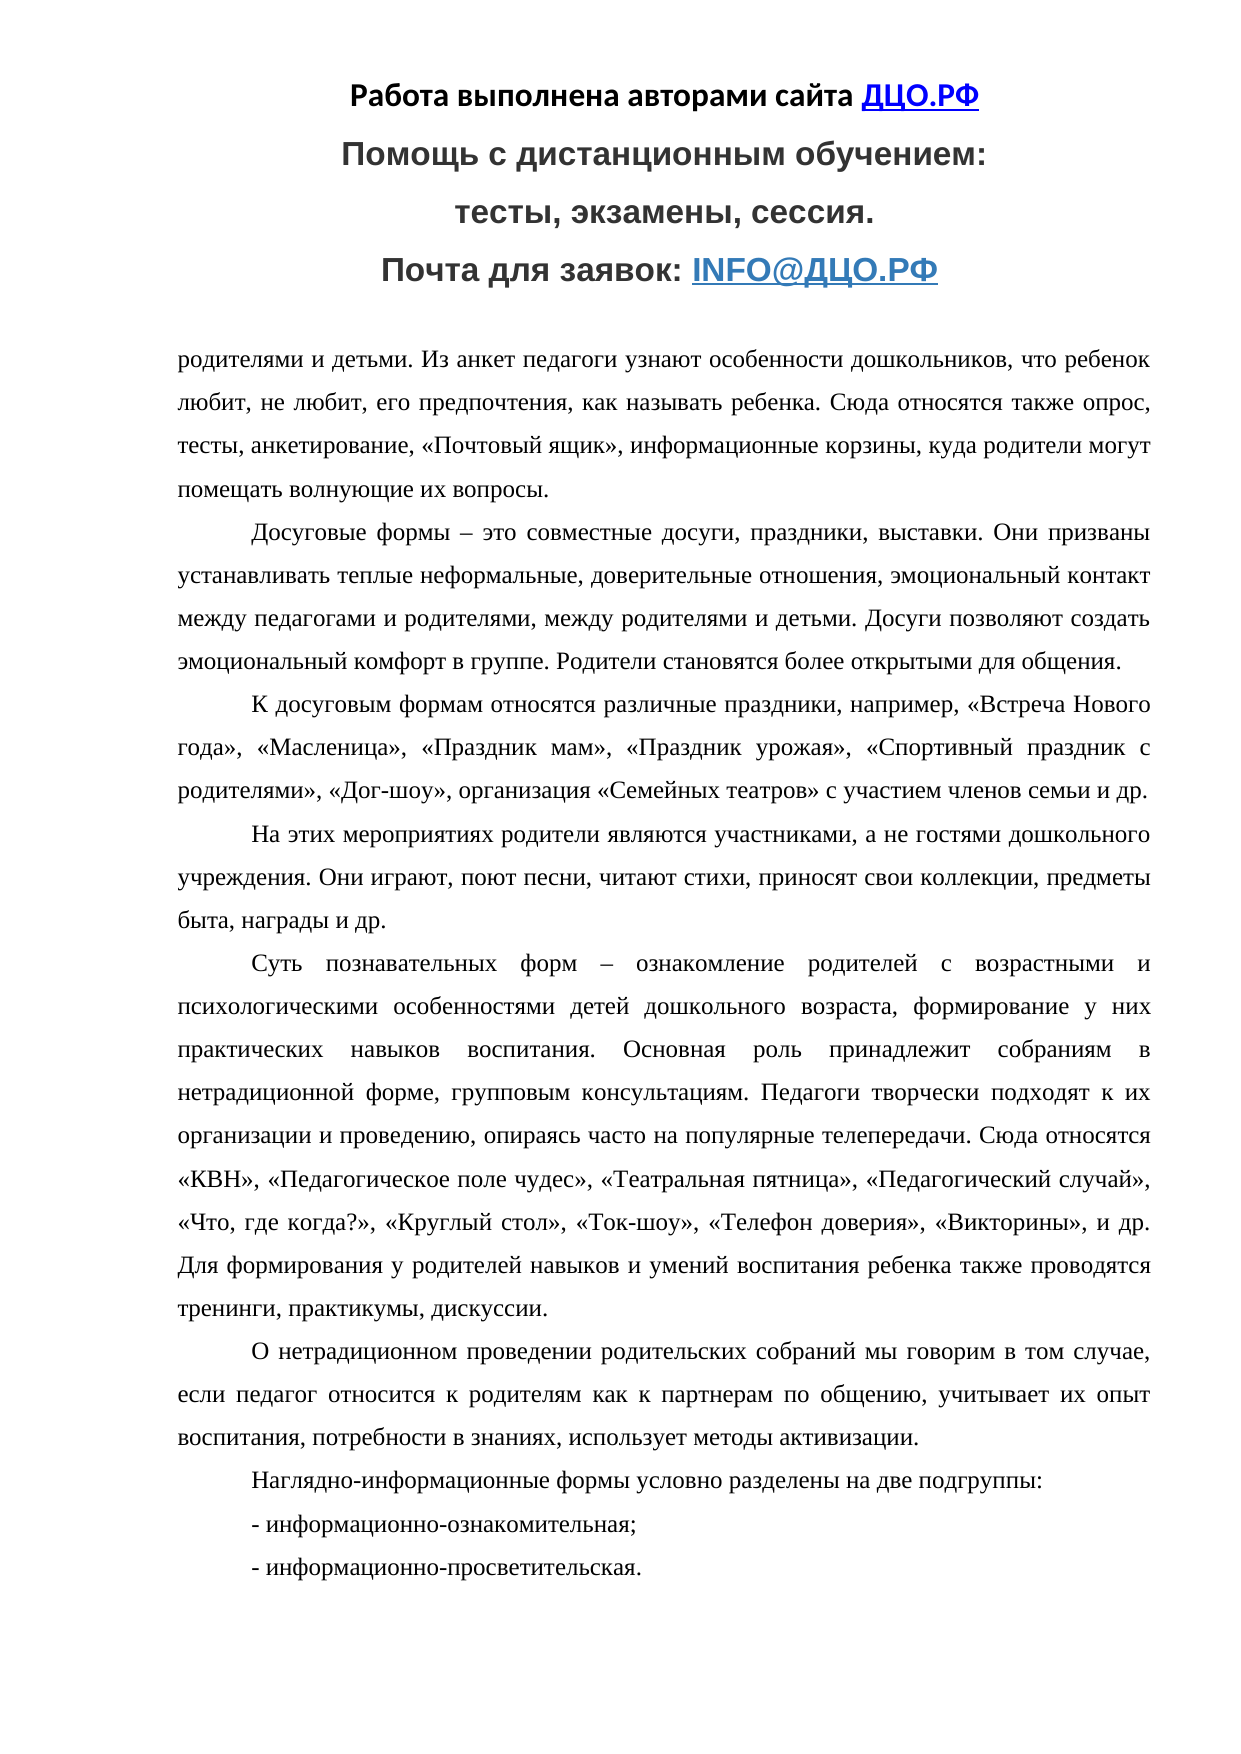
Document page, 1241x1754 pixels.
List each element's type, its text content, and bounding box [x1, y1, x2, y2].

text Суть познавательных форм – ознакомление родителей с возрастными и психологическими особенностями детей дошкольного возраста, формирование у них практических навыков воспитания. Основная роль принадлежит собраниям в нетрадиционной форме, групповым консультациям. Педагоги творчески подходят к их организации и проведению, опираясь часто на популярные телепередачи. Сюда относятся «КВН», «Педагогическое поле чудес», «Театральная пятница», «Педагогический случай», «Что, где когда?», «Круглый стол», «Ток-шоу», «Телефон доверия», «Викторины», и др. Для формирования у родителей навыков и умений воспитания ребенка также проводятся тренинги, практикумы, дискуссии. [177, 948, 1152, 1322]
text - информационно-просветительская. [177, 1552, 1152, 1581]
text - информационно-ознакомительная; [177, 1509, 1152, 1537]
text К досуговым формам относятся различные праздники, например, «Встреча Нового года», «Масленица», «Праздник мам», «Праздник урожая», «Спортивный праздник с родителями», «Дог-шоу», организация «Семейных театров» с участием членов семьи и др. [177, 689, 1152, 804]
text Наглядно-информационные формы условно разделены на две подгруппы: [177, 1466, 1152, 1494]
text Досуговые формы – это совместные досуги, праздники, выставки. Они призваны устанавливать теплые неформальные, доверительные отношения, эмоциональный контакт между педагогами и родителями, между родителями и детьми. Досуги позволяют создать эмоциональный комфорт в группе. Родители становятся более открытыми для общения. [177, 517, 1152, 675]
text На этих мероприятиях родители являются участниками, а не гостями дошкольного учреждения. Они играют, поют песни, читают стихи, приносят свои коллекции, предметы быта, награды и др. [177, 819, 1152, 934]
text О нетрадиционном проведении родительских собраний мы говорим в том случае, если педагог относится к родителям как к партнерам по общению, учитывает их опыт воспитания, потребности в знаниях, использует методы активизации. [177, 1336, 1152, 1451]
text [177, 344, 1152, 502]
